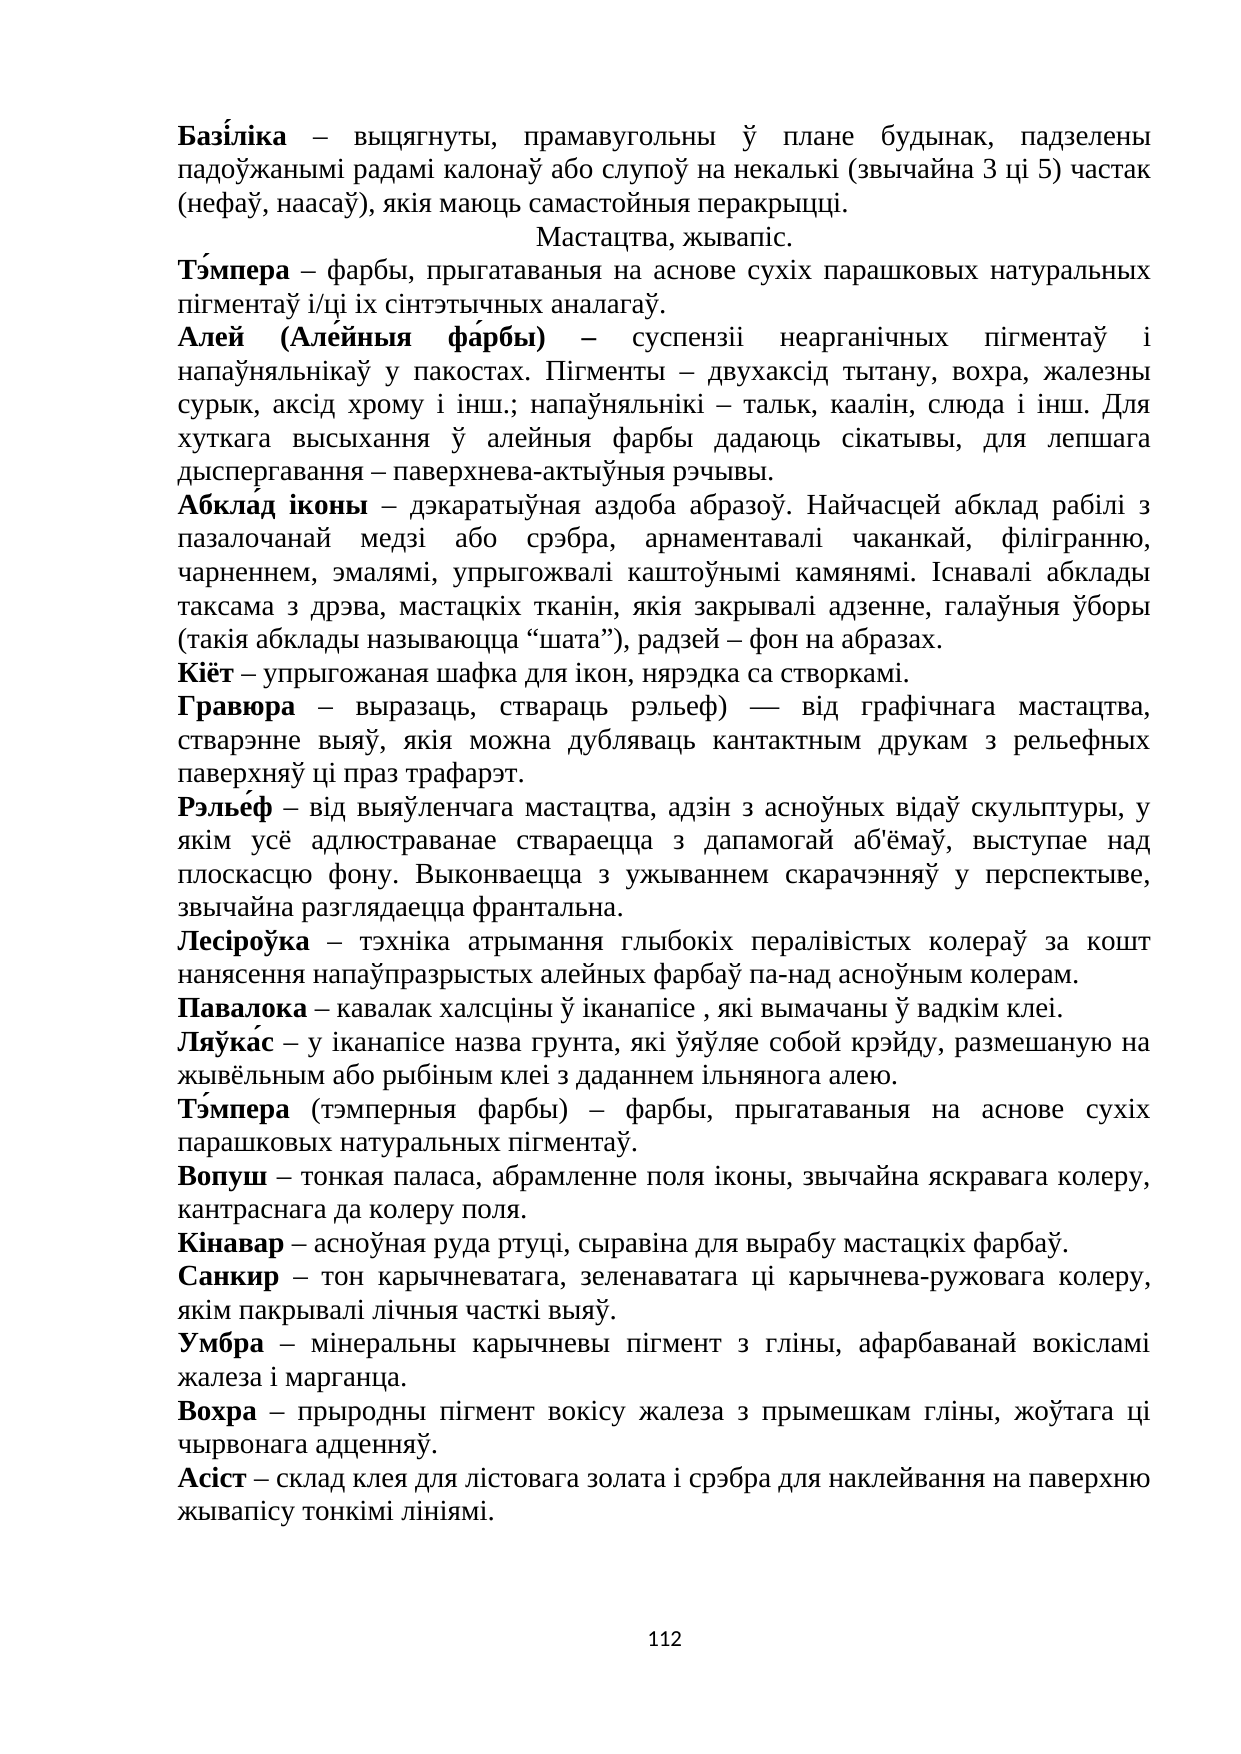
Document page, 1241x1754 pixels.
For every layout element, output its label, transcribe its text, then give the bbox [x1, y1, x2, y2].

text Кінавар – асноўная руда ртуці, сыравіна для вырабу мастацкіх фарбаў. [177, 1225, 1152, 1258]
text Лесіроўка – тэхніка атрымання глыбокіх пералівістых колераў за кошт нанясення напаўпразрыстых алейных фарбаў па-над асноўным колерам. [177, 923, 1152, 990]
text Мастацтва, жывапіс. [177, 219, 1152, 252]
text Асіст – склад клея для лістовага золата і срэбра для наклейвання на паверхню жывапісу тонкімі лініямі. [177, 1460, 1152, 1527]
text Абкла́д іконы – дэкаратыўная аздоба абразоў. Найчасцей абклад рабілі з пазалочанай медзі або срэбра, арнаментавалі чаканкай, філігранню, чарненнем, эмалямі, упрыгожвалі каштоўнымі камянямі. Існавалі абклады таксама з дрэва, мастацкіх тканін, якія закрывалі адзенне, галаўныя ўборы (такія абклады называюцца “шата”), радзей – фон на абразах. [177, 487, 1152, 655]
text Санкир – тон карычневатага, зеленаватага ці карычнева-ружовага колеру, якім пакрывалі лічныя часткі выяў. [177, 1258, 1152, 1326]
text Вохра – прыродны пігмент вокісу жалеза з прымешкам гліны, жоўтага ці чырвонага адценняў. [177, 1393, 1152, 1460]
text Кіёт – упрыгожаная шафка для ікон, нярэдка са створкамі. [177, 655, 1152, 688]
text Гравюра – выразаць, ствараць рэльеф) — від графічнага мастацтва, стварэнне выяў, якія можна дубляваць кантактным друкам з рельефных паверхняў ці праз трафарэт. [177, 688, 1152, 789]
text Рэлье́ф – від выяўленчага мастацтва, адзін з асноўных відаў скульптуры, у якім усё адлюстраванае ствараецца з дапамогай аб'ёмаў, выступае над плоскасцю фону. Выконваецца з ужываннем скарачэнняў у перспектыве, звычайна разглядаецца франтальна. [177, 789, 1152, 923]
text Ляўка́с – у іканапісе назва грунта, які ўяўляе собой крэйду, размешаную на жывёльным або рыбіным клеі з даданнем ільнянога алею. [177, 1024, 1152, 1091]
text Базі́ліка – выцягнуты, прамавугольны ў плане будынак, падзелены падоўжанымі радамі калонаў або слупоў на некалькі (звычайна 3 ці 5) частак (нефаў, наасаў), якія маюць самастойныя перакрыцці. [177, 118, 1152, 219]
text Алей (Але́йныя фа́рбы) – суспензіі неарганічных пігментаў і напаўняльнікаў у пакостах. Пігменты – двухаксід тытану, вохра, жалезны сурык, аксід хрому і інш.; напаўняльнікі – тальк, каалін, слюда і інш. Для хуткага высыхання ў алейныя фарбы дадаюць сікатывы, для лепшага дыспергавання – паверхнева-актыўныя рэчывы. [177, 319, 1152, 487]
text Тэ́мпера – фарбы, прыгатаваныя на аснове сухіх парашковых натуральных пігментаў і/ці іх сінтэтычных аналагаў. [177, 252, 1152, 319]
text Умбра – мінеральны карычневы пігмент з гліны, афарбаванай вокісламі жалеза і марганца. [177, 1326, 1152, 1393]
text Павалока – кавалак халсціны ў іканапісе , які вымачаны ў вадкім клеі. [177, 990, 1152, 1024]
text Вопуш – тонкая паласа, абрамленне поля іконы, звычайна яскравага колеру, кантраснага да колеру поля. [177, 1158, 1152, 1225]
text Тэ́мпера (тэмперныя фарбы) – фарбы, прыгатаваныя на аснове сухіх парашковых натуральных пігментаў. [177, 1091, 1152, 1158]
